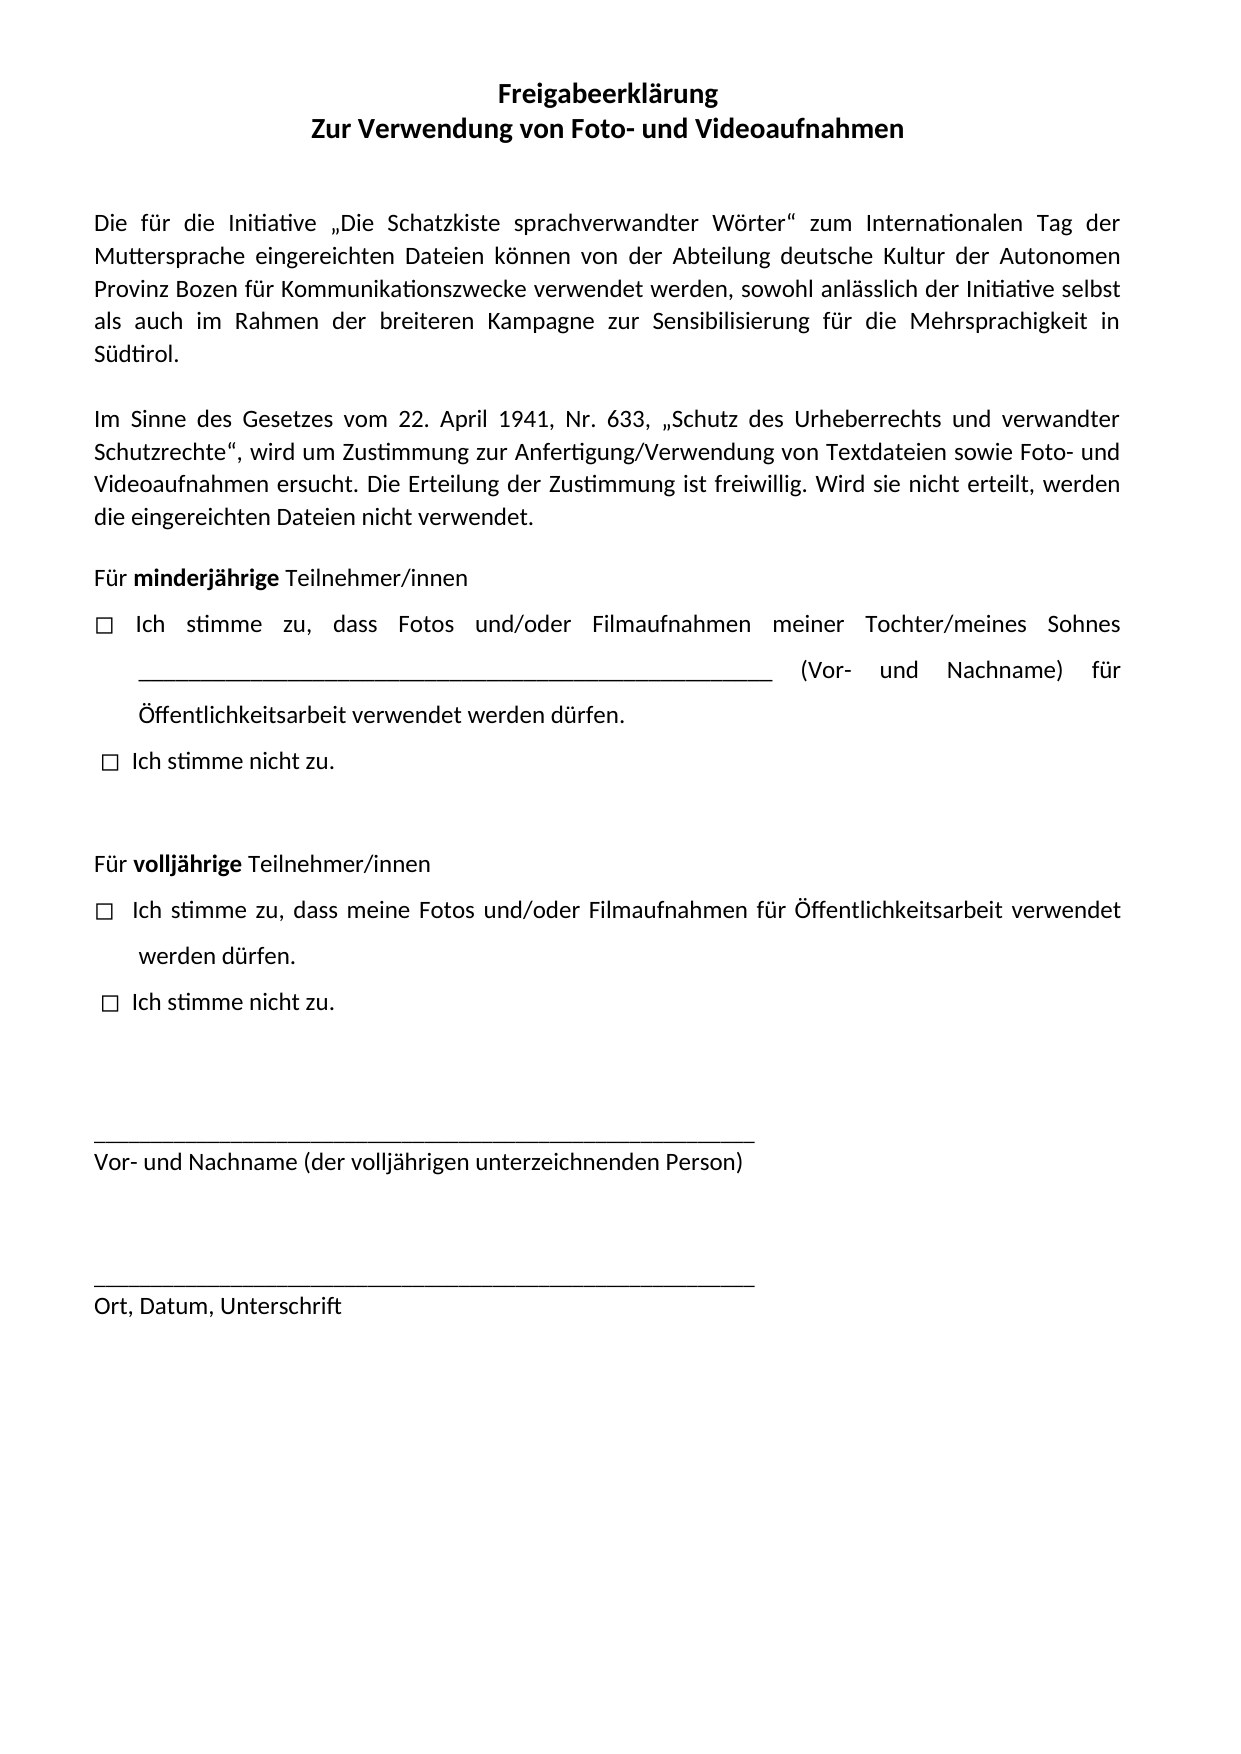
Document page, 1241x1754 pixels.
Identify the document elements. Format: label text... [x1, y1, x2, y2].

text Vor- und Nachname (der volljährigen unterzeichnenden Person) [94, 1146, 1122, 1176]
text ◻️ Ich stimme nicht zu. [94, 986, 1122, 1016]
text Im Sinne des Gesetzes vom 22. April 1941, Nr. 633, „Schutz des Urheberrechts und verwandter Schutzrechte“, wird um Zustimmung zur Anfertigung/Verwendung von Textdateien sowie Foto- und Videoaufnahmen ersucht. Die Erteilung der Zustimmung ist freiwillig. Wird sie nicht erteilt, werden die eingereichten Dateien nicht verwendet. [94, 403, 1122, 531]
text ◻️ Ich stimme zu, dass Fotos und/oder Filmaufnahmen meiner Tochter/meines Sohnes ___________________________________________________ (Vor- und Nachname) für Öffentlichkeitsarbeit verwendet werden dürfen. [94, 608, 1122, 730]
text ◻️ Ich stimme nicht zu. [94, 745, 1122, 776]
text __________________________________________________________ [94, 1118, 1122, 1146]
text Zur Verwendung von Foto- und Videoaufnahmen [94, 111, 1122, 146]
text Freigabeerklärung [94, 75, 1122, 111]
text Die für die Initiative „Die Schatzkiste sprachverwandter Wörter“ zum Internationalen Tag der Muttersprache eingereichten Dateien können von der Abteilung deutsche Kultur der Autonomen Provinz Bozen für Kommunikationszwecke verwendet werden, sowohl anlässlich der Initiative selbst als auch im Rahmen der breiteren Kampagne zur Sensibilisierung für die Mehrsprachigkeit in Südtirol. [94, 207, 1122, 368]
text Ort, Datum, Unterschrift [94, 1290, 1122, 1321]
text Für volljährige Teilnehmer/innen [94, 848, 1122, 879]
text ◻️ Ich stimme zu, dass meine Fotos und/oder Filmaufnahmen für Öffentlichkeitsarbeit verwendet werden dürfen. [94, 894, 1122, 970]
text __________________________________________________________ [94, 1262, 1122, 1290]
text Für minderjährige Teilnehmer/innen [94, 562, 1122, 593]
